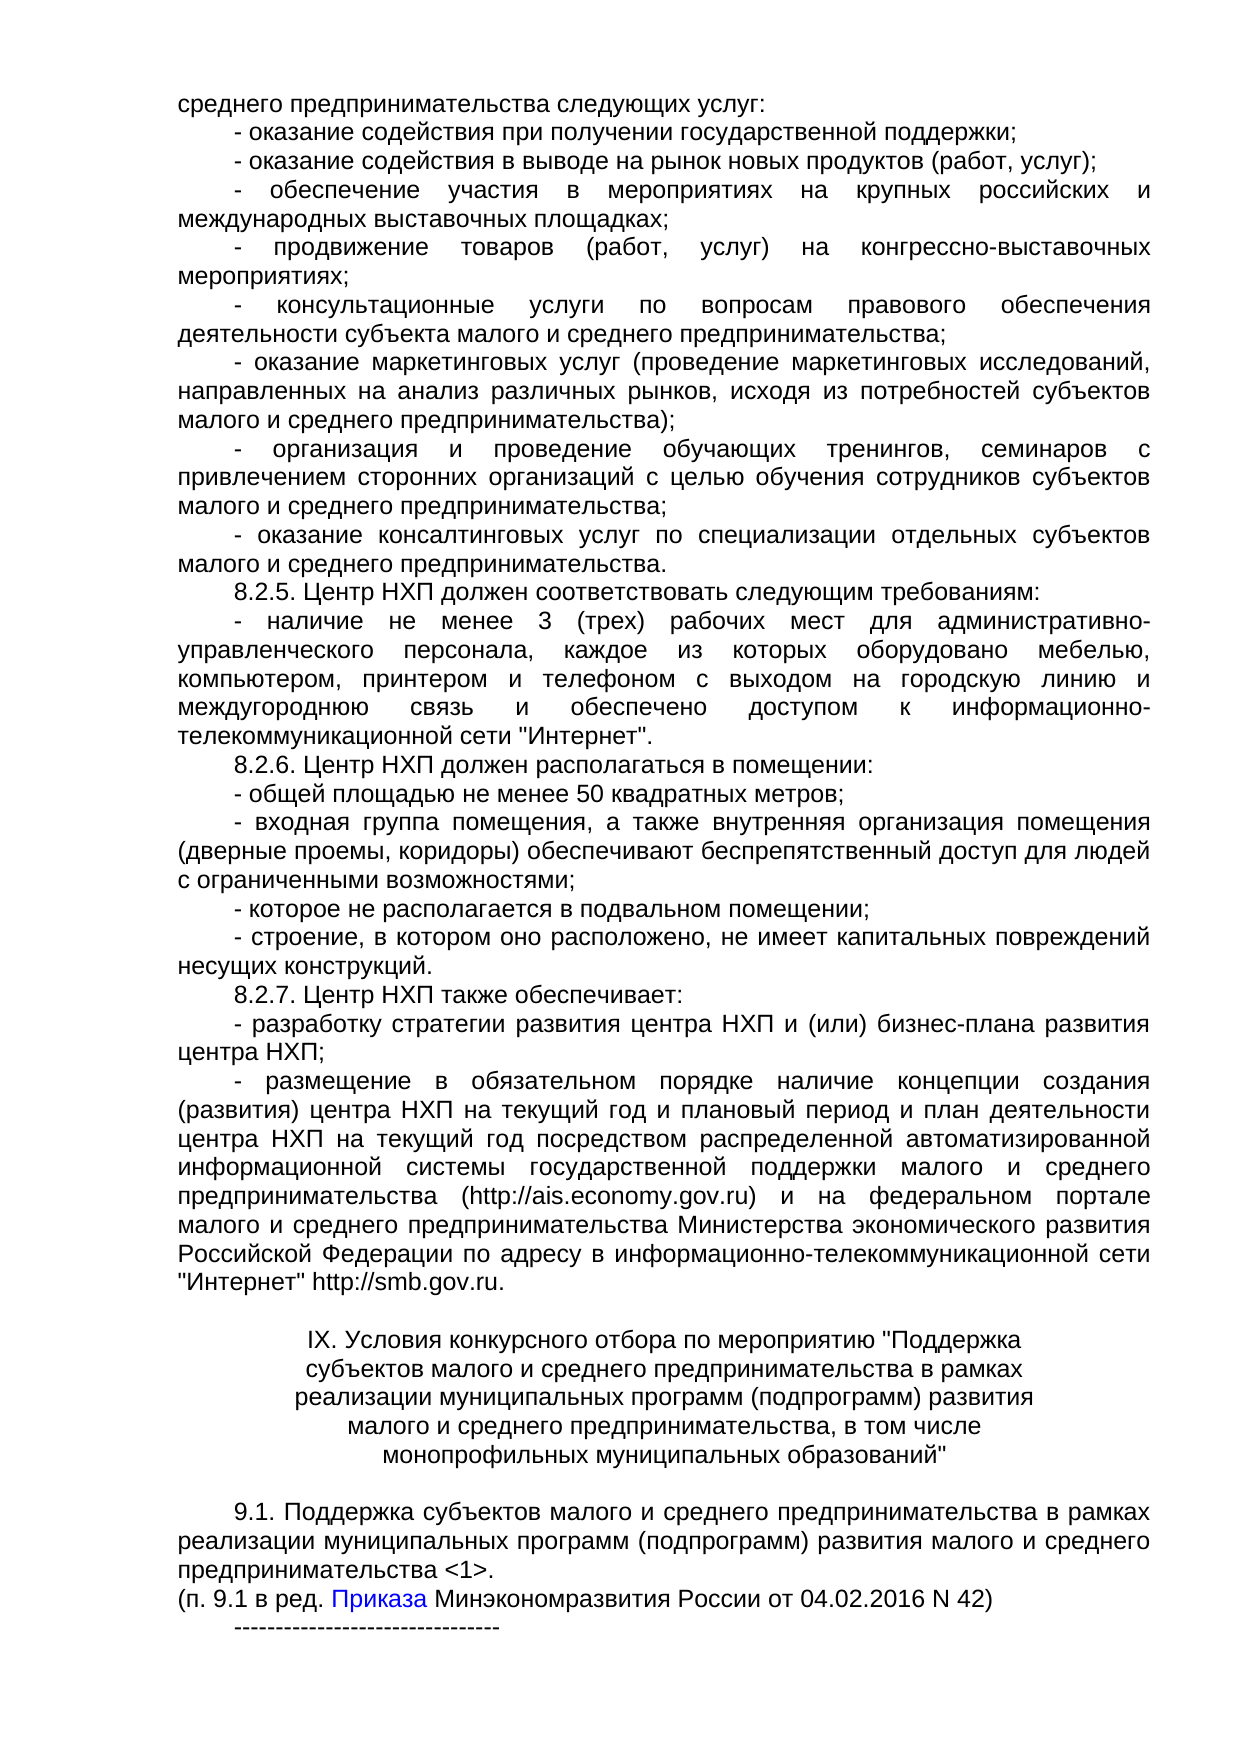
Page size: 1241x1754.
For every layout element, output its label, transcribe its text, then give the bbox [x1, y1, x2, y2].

text - продвижение товаров (работ, услуг) на конгрессно-выставочных мероприятиях; [177, 232, 1152, 290]
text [177, 89, 1152, 117]
text малого и среднего предпринимательства, в том числе [177, 1411, 1152, 1440]
text - разработку стратегии развития центра НХП и (или) бизнес-плана развития центра НХП; [177, 1009, 1152, 1066]
text - оказание содействия в выводе на рынок новых продуктов (работ, услуг); [177, 146, 1152, 175]
text (п. 9.1 в ред. Приказа Минэкономразвития России от 04.02.2016 N 42) [177, 1584, 1152, 1612]
text 8.2.5. Центр НХП должен соответствовать следующим требованиям: [177, 577, 1152, 606]
text - обеспечение участия в мероприятиях на крупных российских и международных выставочных площадках; [177, 175, 1152, 232]
text 8.2.7. Центр НХП также обеспечивает: [177, 980, 1152, 1009]
text 8.2.6. Центр НХП должен располагаться в помещении: [177, 750, 1152, 779]
text - строение, в котором оно расположено, не имеет капитальных повреждений несущих конструкций. [177, 922, 1152, 980]
text - общей площадью не менее 50 квадратных метров; [177, 779, 1152, 807]
text -------------------------------- [177, 1612, 1152, 1641]
text монопрофильных муниципальных образований" [177, 1440, 1152, 1469]
text - входная группа помещения, а также внутренняя организация помещения (дверные проемы, коридоры) обеспечивают беспрепятственный доступ для людей с ограниченными возможностями; [177, 807, 1152, 894]
text субъектов малого и среднего предпринимательства в рамках [177, 1354, 1152, 1382]
text - размещение в обязательном порядке наличие концепции создания (развития) центра НХП на текущий год и плановый период и план деятельности центра НХП на текущий год посредством распределенной автоматизированной информационной системы государственной поддержки малого и среднего предпринимательства (http://ais.economy.gov.ru) и на федеральном портале малого и среднего предпринимательства Министерства экономического развития Российской Федерации по адресу в информационно-телекоммуникационной сети "Интернет" http://smb.gov.ru. [177, 1066, 1152, 1296]
text IX. Условия конкурсного отбора по мероприятию "Поддержка [177, 1325, 1152, 1354]
text - консультационные услуги по вопросам правового обеспечения деятельности субъекта малого и среднего предпринимательства; [177, 290, 1152, 347]
text - оказание консалтинговых услуг по специализации отдельных субъектов малого и среднего предпринимательства. [177, 520, 1152, 577]
text - наличие не менее 3 (трех) рабочих мест для административно-управленческого персонала, каждое из которых оборудовано мебелью, компьютером, принтером и телефоном с выходом на городскую линию и междугороднюю связь и обеспечено доступом к информационно-телекоммуникационной сети "Интернет". [177, 606, 1152, 750]
text реализации муниципальных программ (подпрограмм) развития [177, 1382, 1152, 1411]
text 9.1. Поддержка субъектов малого и среднего предпринимательства в рамках реализации муниципальных программ (подпрограмм) развития малого и среднего предпринимательства <1>. [177, 1497, 1152, 1584]
text - оказание маркетинговых услуг (проведение маркетинговых исследований, направленных на анализ различных рынков, исходя из потребностей субъектов малого и среднего предпринимательства); [177, 347, 1152, 434]
text - которое не располагается в подвальном помещении; [177, 894, 1152, 922]
text - организация и проведение обучающих тренингов, семинаров с привлечением сторонних организаций с целью обучения сотрудников субъектов малого и среднего предпринимательства; [177, 434, 1152, 520]
text - оказание содействия при получении государственной поддержки; [177, 117, 1152, 146]
